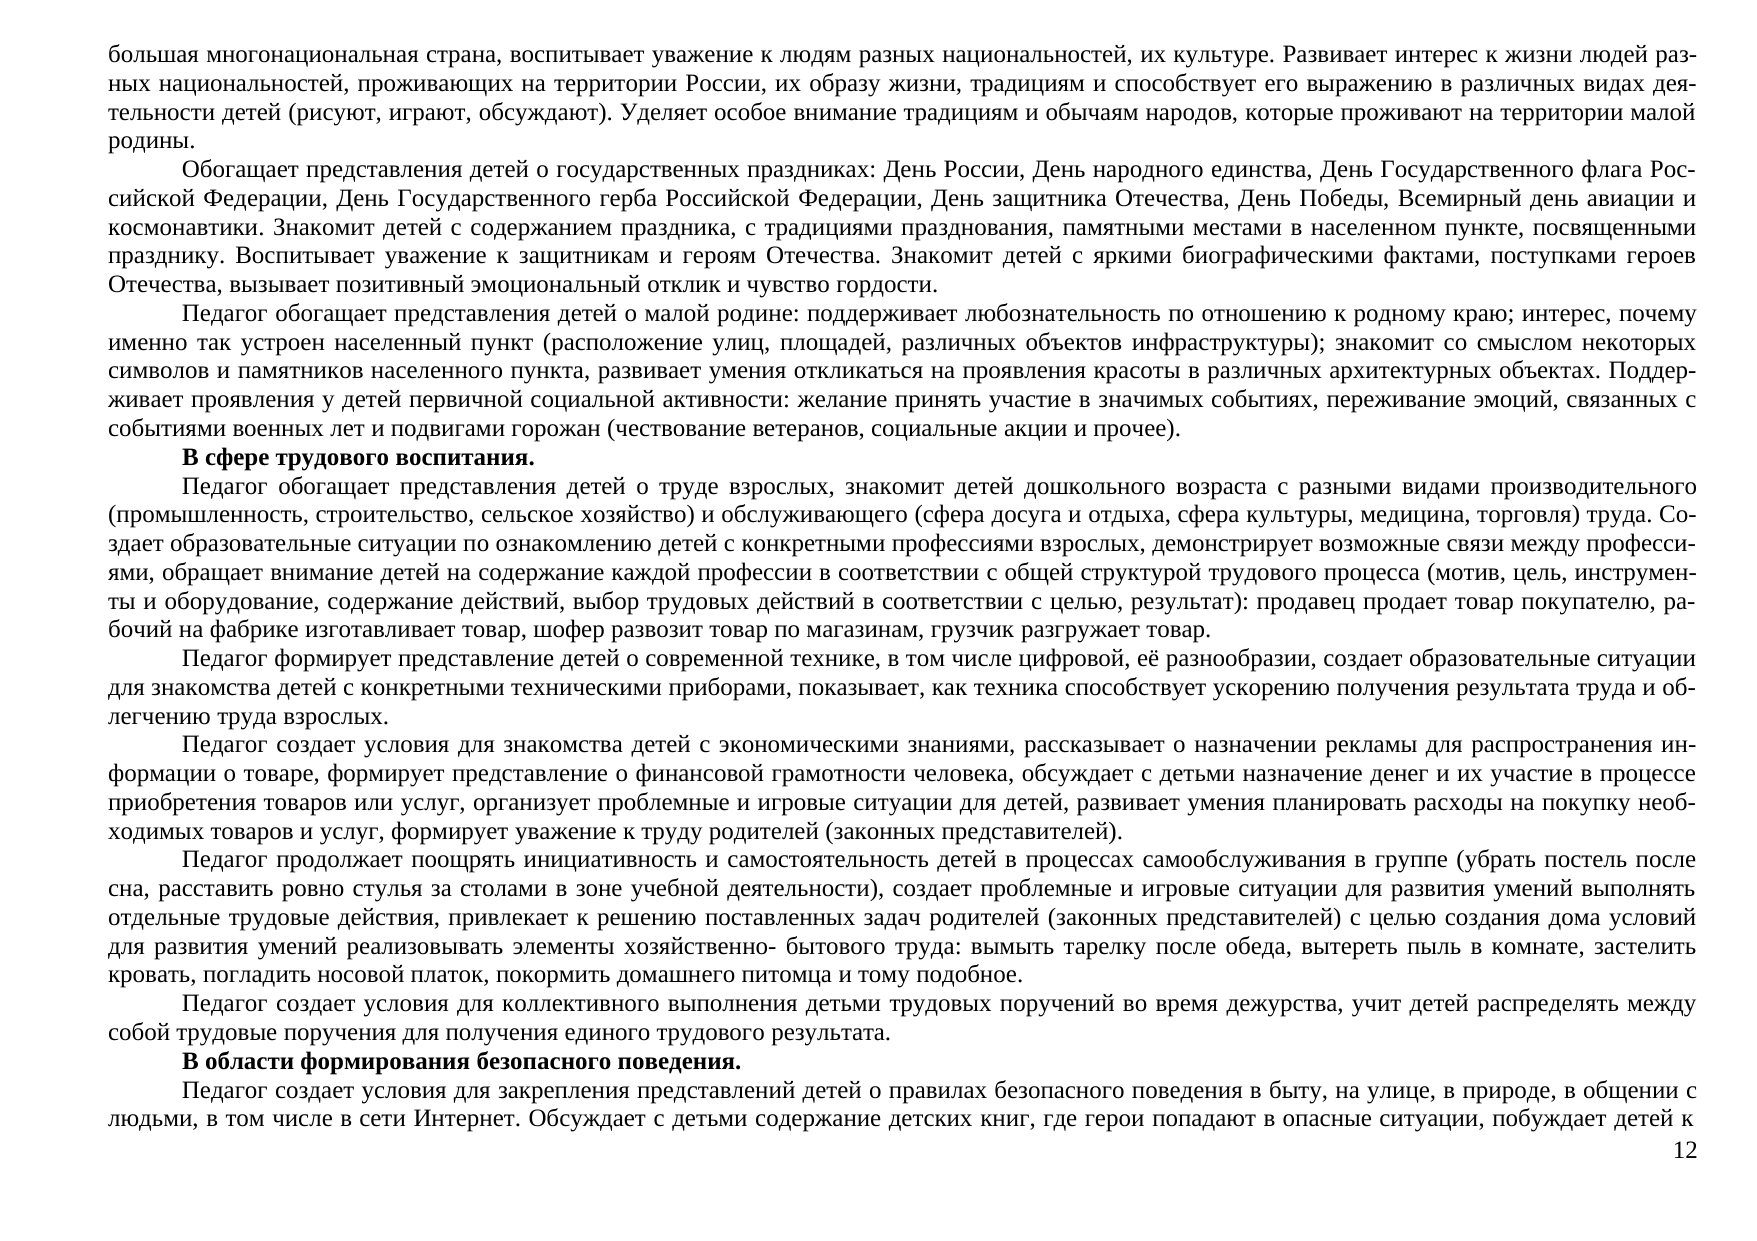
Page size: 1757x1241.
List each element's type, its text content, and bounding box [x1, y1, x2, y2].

text большая многонациональная страна, воспитывает уважение к людям разных национальностей, их культуре. Развивает интерес к жизни людей раз- ных национальностей, проживающих на территории России, их образу жизни, традициям и способствует его выражению в различных видах дея- тельности детей (рисуют, играют, обсуждают). Уделяет особое внимание традициям и обычаям народов, которые проживают на территории малой родины. [108, 39, 1698, 154]
text Педагог обогащает представления детей о труде взрослых, знакомит детей дошкольного возраста с разными видами производительного (промышленность, строительство, сельское хозяйство) и обслуживающего (сфера досуга и отдыха, сфера культуры, медицина, торговля) труда. Со- здает образовательные ситуации по ознакомлению детей с конкретными профессиями взрослых, демонстрирует возможные связи между професси- ями, обращает внимание детей на содержание каждой профессии в соответствии с общей структурой трудового процесса (мотив, цель, инструмен- ты и оборудование, содержание действий, выбор трудовых действий в соответствии с целью, результат): продавец продает товар покупателю, ра- бочий на фабрике изготавливает товар, шофер развозит товар по магазинам, грузчик разгружает товар. [108, 471, 1698, 643]
subtitle В области формирования безопасного поведения. [182, 1046, 1742, 1075]
text Педагог создает условия для закрепления представлений детей о правилах безопасного поведения в быту, на улице, в природе, в общении с людьми, в том числе в сети Интернет. Обсуждает с детьми содержание детских книг, где герои попадают в опасные ситуации, побуждает детей к [108, 1075, 1698, 1132]
text Педагог продолжает поощрять инициативность и самостоятельность детей в процессах самообслуживания в группе (убрать постель после сна, расставить ровно стулья за столами в зоне учебной деятельности), создает проблемные и игровые ситуации для развития умений выполнять отдельные трудовые действия, привлекает к решению поставленных задач родителей (законных представителей) с целью создания дома условий для развития умений реализовывать элементы хозяйственно- бытового труда: вымыть тарелку после обеда, вытереть пыль в комнате, застелить кровать, погладить носовой платок, покормить домашнего питомца и тому подобное. [108, 844, 1698, 988]
subtitle В сфере трудового воспитания. [182, 442, 1742, 471]
text Педагог формирует представление детей о современной технике, в том числе цифровой, её разнообразии, создает образовательные ситуации для знакомства детей с конкретными техническими приборами, показывает, как техника способствует ускорению получения результата труда и об- легчению труда взрослых. [108, 643, 1698, 729]
text Педагог создает условия для коллективного выполнения детьми трудовых поручений во время дежурства, учит детей распределять между собой трудовые поручения для получения единого трудового результата. [108, 988, 1698, 1046]
text Педагог обогащает представления детей о малой родине: поддерживает любознательность по отношению к родному краю; интерес, почему именно так устроен населенный пункт (расположение улиц, площадей, различных объектов инфраструктуры); знакомит со смыслом некоторых символов и памятников населенного пункта, развивает умения откликаться на проявления красоты в различных архитектурных объектах. Поддер- живает проявления у детей первичной социальной активности: желание принять участие в значимых событиях, переживание эмоций, связанных с событиями военных лет и подвигами горожан (чествование ветеранов, социальные акции и прочее). [108, 298, 1698, 442]
text Педагог создает условия для знакомства детей с экономическими знаниями, рассказывает о назначении рекламы для распространения ин- формации о товаре, формирует представление о финансовой грамотности человека, обсуждает с детьми назначение денег и их участие в процессе приобретения товаров или услуг, организует проблемные и игровые ситуации для детей, развивает умения планировать расходы на покупку необ- ходимых товаров и услуг, формирует уважение к труду родителей (законных представителей). [108, 729, 1698, 844]
text Обогащает представления детей о государственных праздниках: День России, День народного единства, День Государственного флага Рос- сийской Федерации, День Государственного герба Российской Федерации, День защитника Отечества, День Победы, Всемирный день авиации и космонавтики. Знакомит детей с содержанием праздника, с традициями празднования, памятными местами в населенном пункте, посвященными празднику. Воспитывает уважение к защитникам и героям Отечества. Знакомит детей с яркими биографическими фактами, поступками героев Отечества, вызывает позитивный эмоциональный отклик и чувство гордости. [108, 154, 1698, 298]
